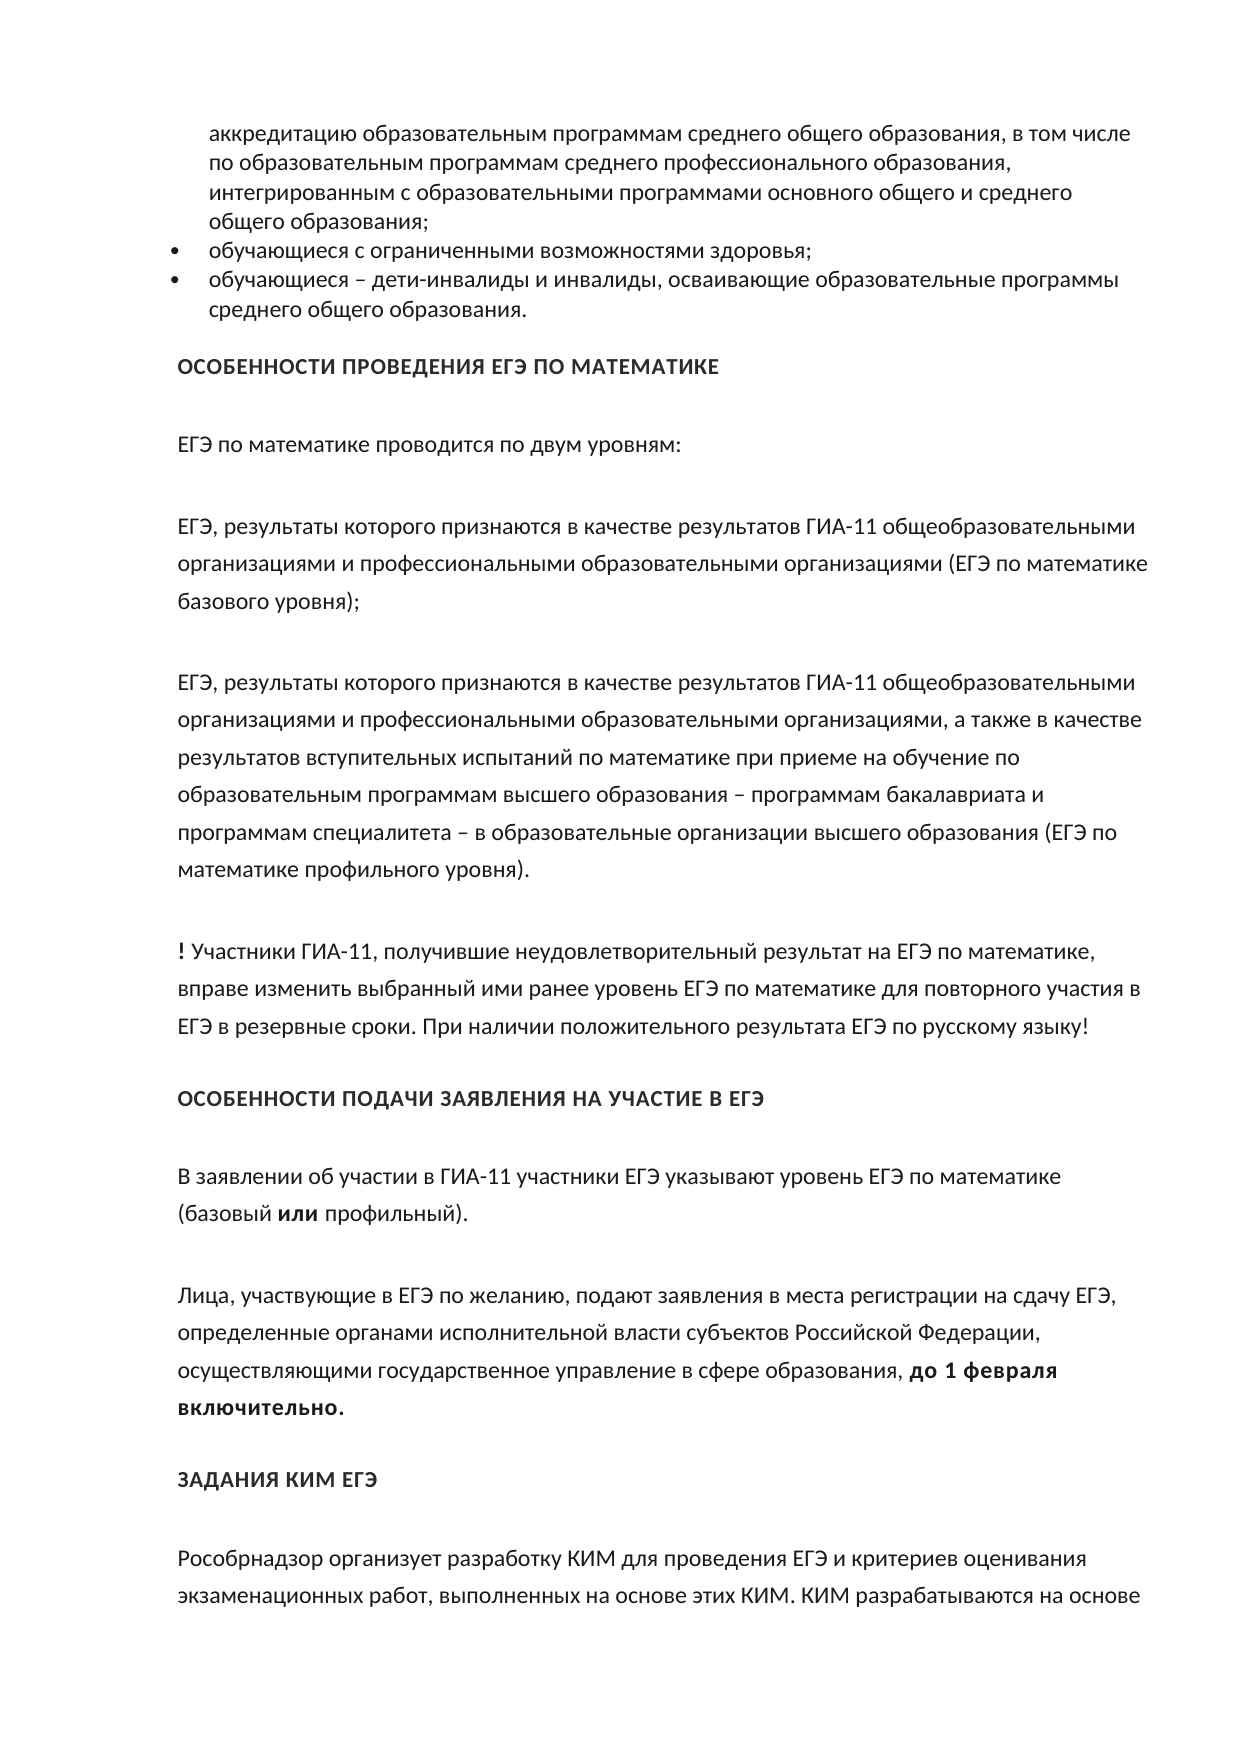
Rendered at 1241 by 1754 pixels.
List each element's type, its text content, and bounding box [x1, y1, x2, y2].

text ЕГЭ, результаты которого признаются в качестве результатов ГИА-11 общеобразовательными организациями и профессиональными образовательными организациями, а также в качестве результатов вступительных испытаний по математике при приеме на обучение по образовательным программам высшего образования – программам бакалавриата и программам специалитета – в образовательные организации высшего образования (ЕГЭ по математике профильного уровня). [177, 659, 1152, 884]
subtitle ЗАДАНИЯ КИМ ЕГЭ [177, 1465, 1152, 1493]
subtitle ОСОБЕННОСТИ ПРОВЕДЕНИЯ ЕГЭ ПО МАТЕМАТИКЕ [177, 352, 1152, 380]
subtitle ОСОБЕННОСТИ ПОДАЧИ ЗАЯВЛЕНИЯ НА УЧАСТИЕ В ЕГЭ [177, 1084, 1152, 1112]
text В заявлении об участии в ГИА-11 участники ЕГЭ указывают уровень ЕГЭ по математике (базовый или профильный). [177, 1153, 1152, 1228]
text ЕГЭ по математике проводится по двум уровням: [177, 421, 1152, 459]
text ! Участники ГИА-11, получившие неудовлетворительный результат на ЕГЭ по математике, вправе изменить выбранный ими ранее уровень ЕГЭ по математике для повторного участия в ЕГЭ в резервные сроки. При наличии положительного результата ЕГЭ по русскому языку! [177, 927, 1152, 1040]
text ЕГЭ, результаты которого признаются в качестве результатов ГИА-11 общеобразовательными организациями и профессиональными образовательными организациями (ЕГЭ по математике базового уровня); [177, 502, 1152, 615]
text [177, 1534, 1152, 1609]
list обучающиеся – дети-инвалиды и инвалиды, осваивающие образовательные программы среднего общего образования. [171, 264, 1152, 323]
text Лица, участвующие в ЕГЭ по желанию, подают заявления в места регистрации на сдачу ЕГЭ, определенные органами исполнительной власти субъектов Российской Федерации, осуществляющими государственное управление в сфере образования, до 1 февраля включительно. [177, 1272, 1152, 1422]
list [171, 118, 1152, 235]
list обучающиеся с ограниченными возможностями здоровья; [171, 235, 1152, 264]
